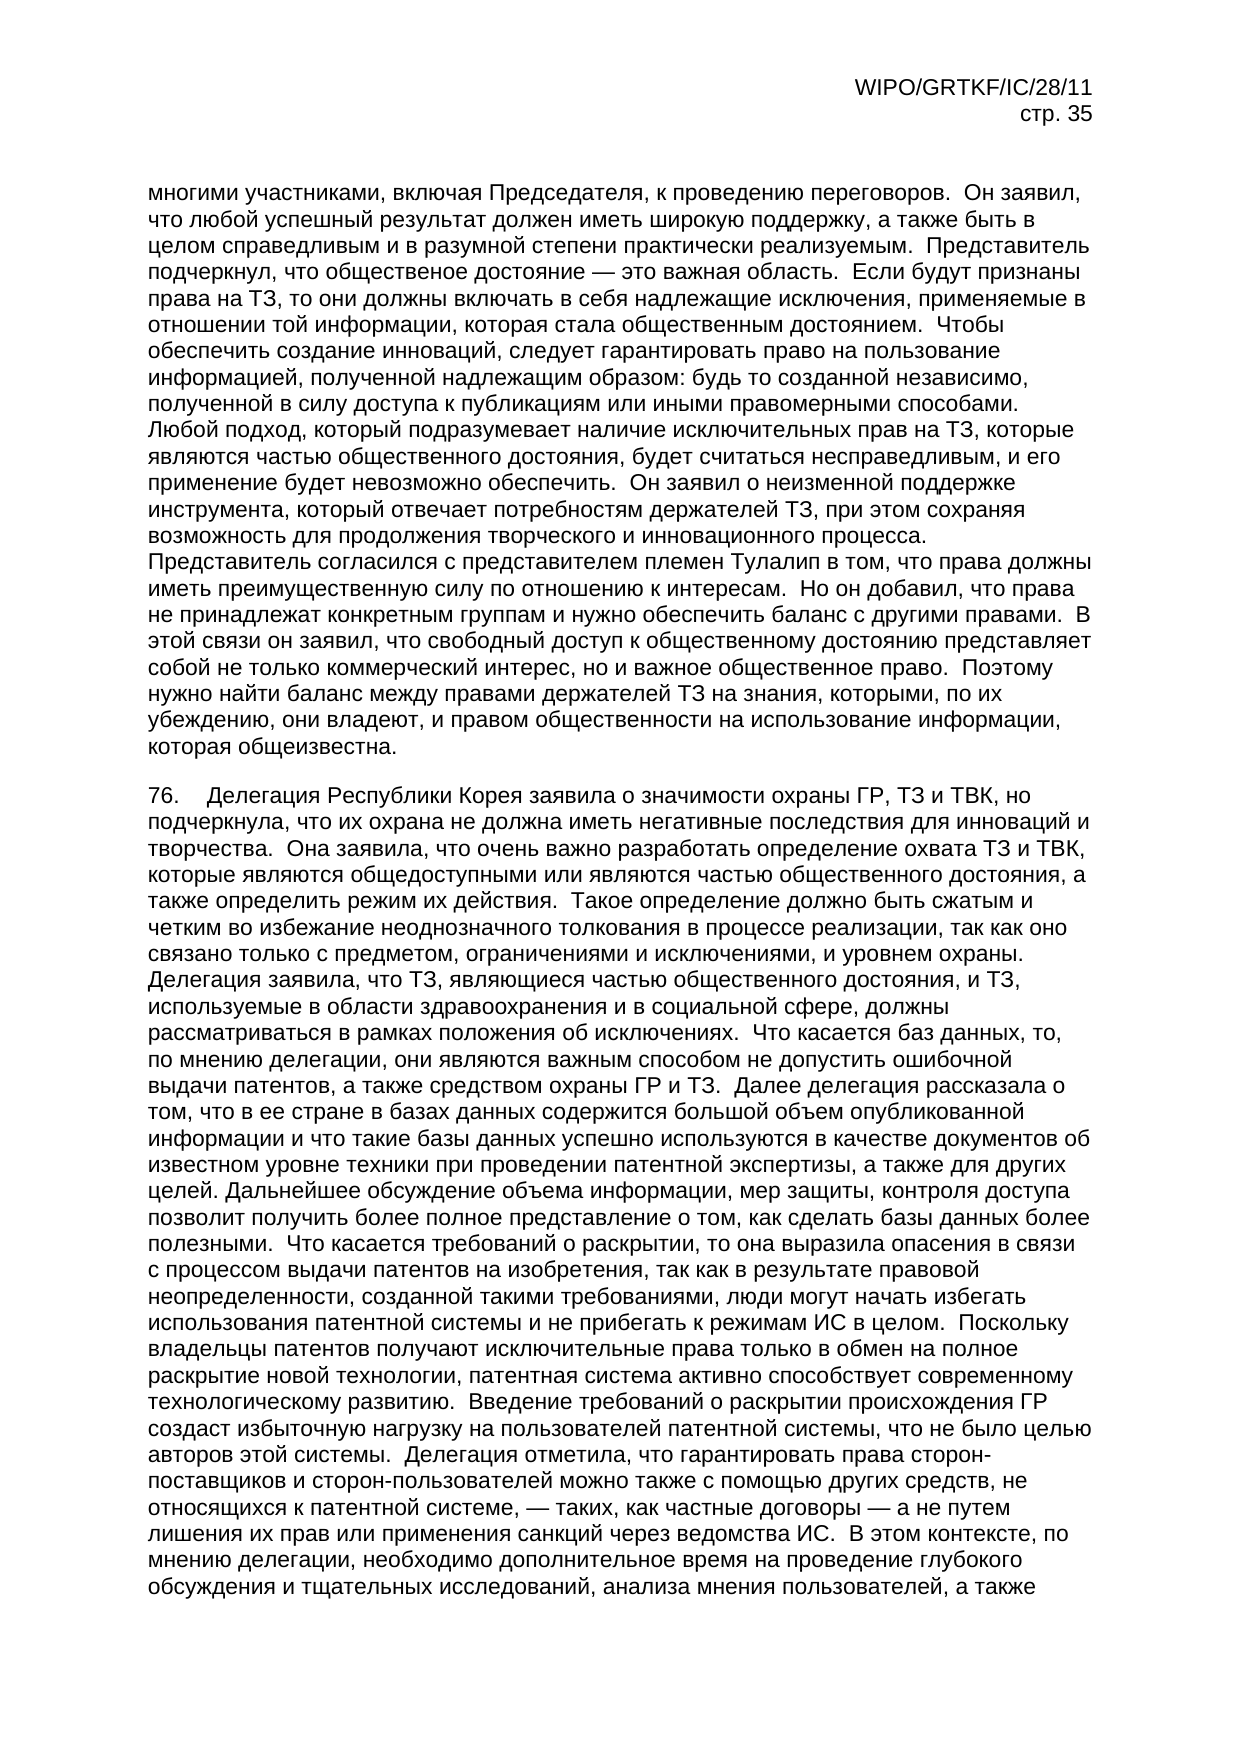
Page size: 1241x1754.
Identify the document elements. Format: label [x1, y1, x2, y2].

text [148, 179, 1093, 759]
text [148, 782, 1093, 1599]
